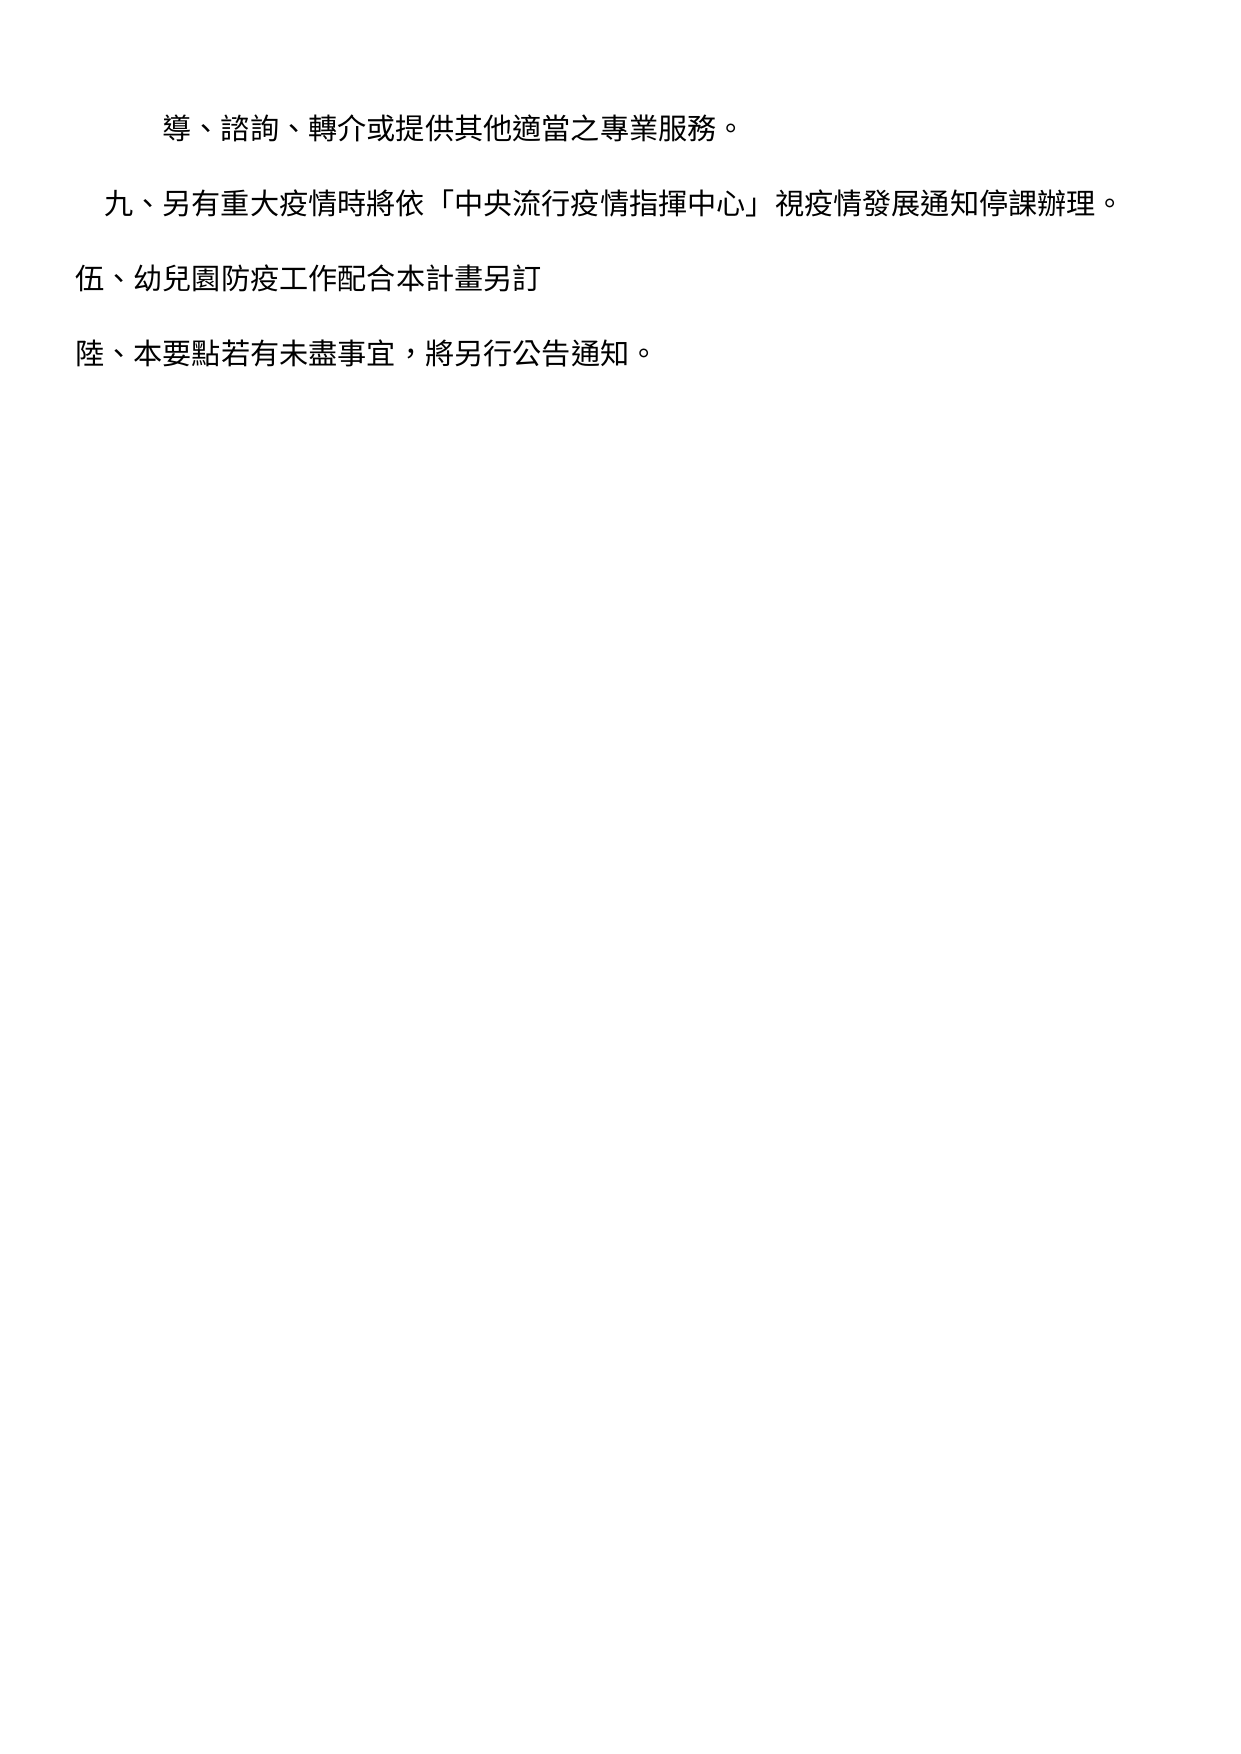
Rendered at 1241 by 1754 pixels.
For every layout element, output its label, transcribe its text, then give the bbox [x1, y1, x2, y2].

text 陸、本要點若有未盡事宜，將另行公告通知。 [75, 314, 1165, 389]
text 伍、幼兒園防疫工作配合本計畫另訂 [75, 239, 1165, 314]
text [104, 89, 1165, 164]
text 九、另有重大疫情時將依「中央流行疫情指揮中心」視疫情發展通知停課辦理。 [104, 164, 1165, 239]
